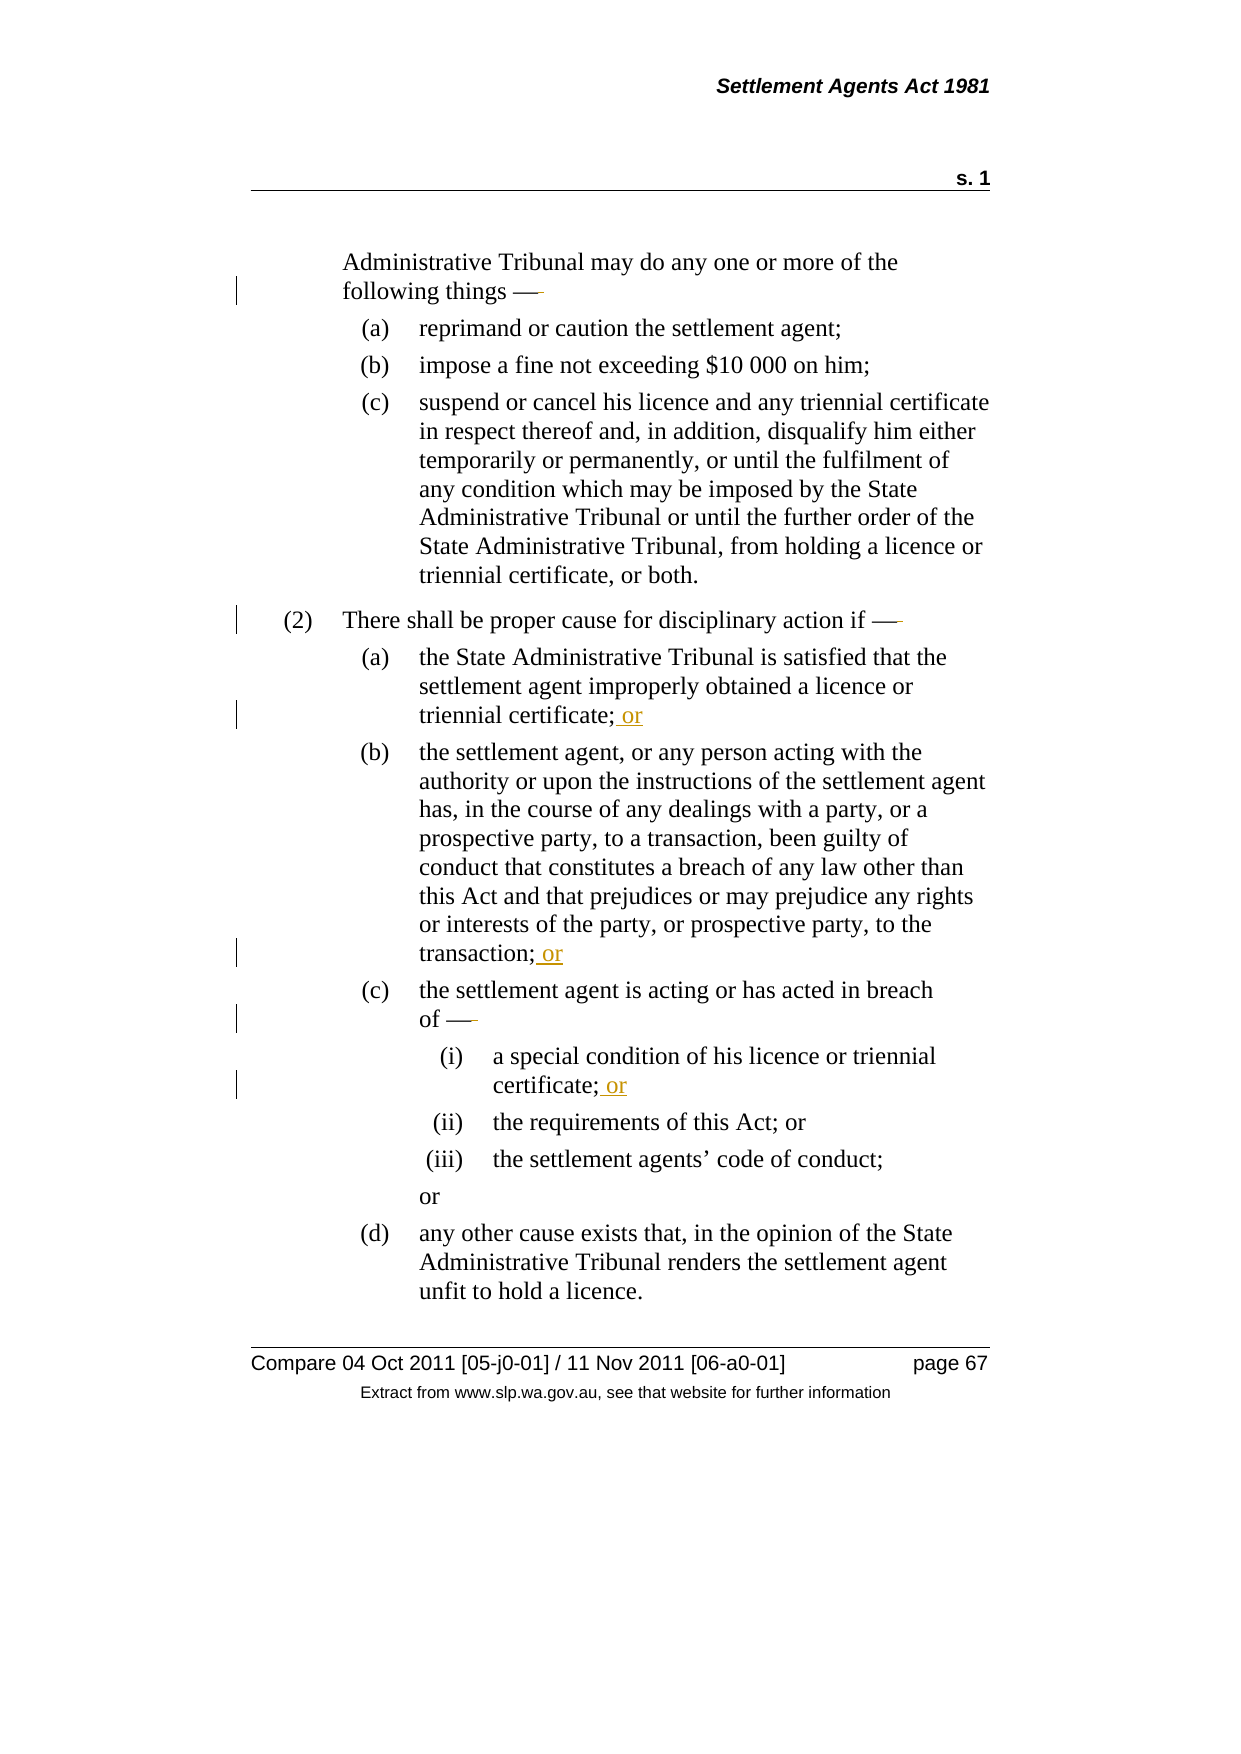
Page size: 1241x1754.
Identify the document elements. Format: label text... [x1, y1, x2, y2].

text (b) the settlement agent, or any person acting with the authority or upon the instructions of the settlement agent has, in the course of any dealings with a party, or a prospective party, to a transaction, been guilty of conduct that constitutes a breach of any law other than this Act and that prejudices or may prejudice any rights or interests of the party, or prospective party, to the transaction; [251, 737, 990, 967]
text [251, 247, 990, 305]
text (2) There shall be proper cause for disciplinary action if — [251, 605, 990, 634]
text (b) impose a fine not exceeding $10 000 on him; [251, 350, 990, 379]
text or [251, 1181, 990, 1210]
text (a) reprimand or caution the settlement agent; [251, 313, 990, 342]
text (iii) the settlement agents’ code of conduct; [251, 1144, 990, 1173]
text (d) any other cause exists that, in the opinion of the State Administrative Tribunal renders the settlement agent unfit to hold a licence. [251, 1218, 990, 1304]
text (c) suspend or cancel his licence and any triennial certificate in respect thereof and, in addition, disqualify him either temporarily or permanently, or until the fulfilment of any condition which may be imposed by the State Administrative Tribunal or until the further order of the State Administrative Tribunal, from holding a licence or triennial certificate, or both. [251, 387, 990, 589]
text (i) a special condition of his licence or triennial certificate; [251, 1041, 990, 1099]
text (a) the State Administrative Tribunal is satisfied that the settlement agent improperly obtained a licence or triennial certificate; [251, 642, 990, 729]
text (ii) the requirements of this Act; or [251, 1107, 990, 1136]
text (c) the settlement agent is acting or has acted in breach of — [251, 975, 990, 1033]
